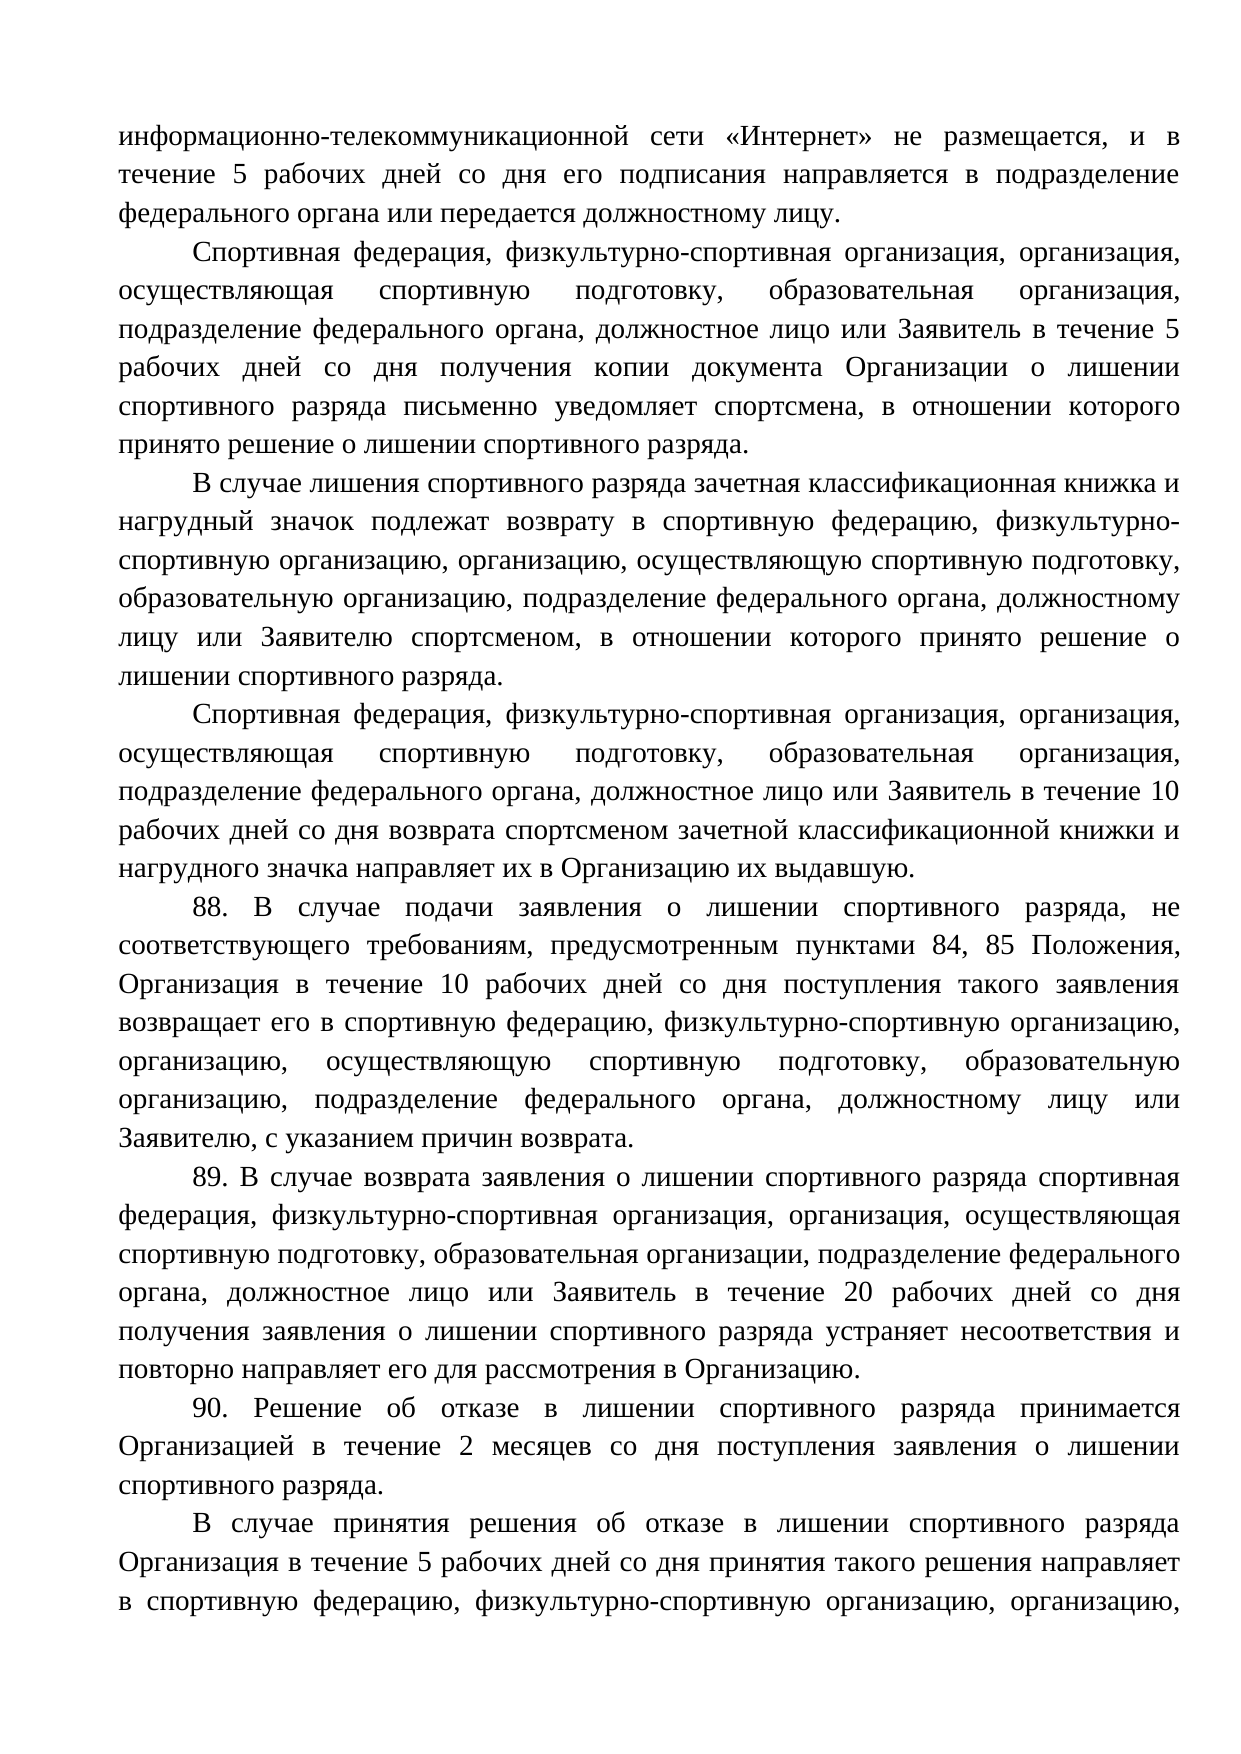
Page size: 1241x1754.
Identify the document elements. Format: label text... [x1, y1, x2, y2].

text Спортивная федерация, физкультурно-спортивная организация, организация, осуществляющая спортивную подготовку, образовательная организация, подразделение федерального органа, должностное лицо или Заявитель в течение 10 рабочих дней со дня возврата спортсменом зачетной классификационной книжки и нагрудного значка направляет их в Организацию их выдавшую. [118, 696, 1181, 884]
text 88. В случае подачи заявления о лишении спортивного разряда, не соответствующего требованиям, предусмотренным пунктами 84, 85 Положения, Организация в течение 10 рабочих дней со дня поступления такого заявления возвращает его в спортивную федерацию, физкультурно-спортивную организацию, организацию, осуществляющую спортивную подготовку, образовательную организацию, подразделение федерального органа, должностному лицу или Заявителю, с указанием причин возврата. [118, 889, 1181, 1154]
text 90. Решение об отказе в лишении спортивного разряда принимается Организацией в течение 2 месяцев со дня поступления заявления о лишении спортивного разряда. [118, 1390, 1181, 1501]
text 89. В случае возврата заявления о лишении спортивного разряда спортивная федерация, физкультурно-спортивная организация, организация, осуществляющая спортивную подготовку, образовательная организации, подразделение федерального органа, должностное лицо или Заявитель в течение 20 рабочих дней со дня получения заявления о лишении спортивного разряда устраняет несоответствия и повторно направляет его для рассмотрения в Организацию. [118, 1159, 1181, 1385]
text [118, 118, 1181, 229]
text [118, 1506, 1181, 1616]
text В случае лишения спортивного разряда зачетная классификационная книжка и нагрудный значок подлежат возврату в спортивную федерацию, физкультурно-спортивную организацию, организацию, осуществляющую спортивную подготовку, образовательную организацию, подразделение федерального органа, должностному лицу или Заявителю спортсменом, в отношении которого принято решение о лишении спортивного разряда. [118, 465, 1181, 691]
text Спортивная федерация, физкультурно-спортивная организация, организация, осуществляющая спортивную подготовку, образовательная организация, подразделение федерального органа, должностное лицо или Заявитель в течение 5 рабочих дней со дня получения копии документа Организации о лишении спортивного разряда письменно уведомляет спортсмена, в отношении которого принято решение о лишении спортивного разряда. [118, 234, 1181, 460]
